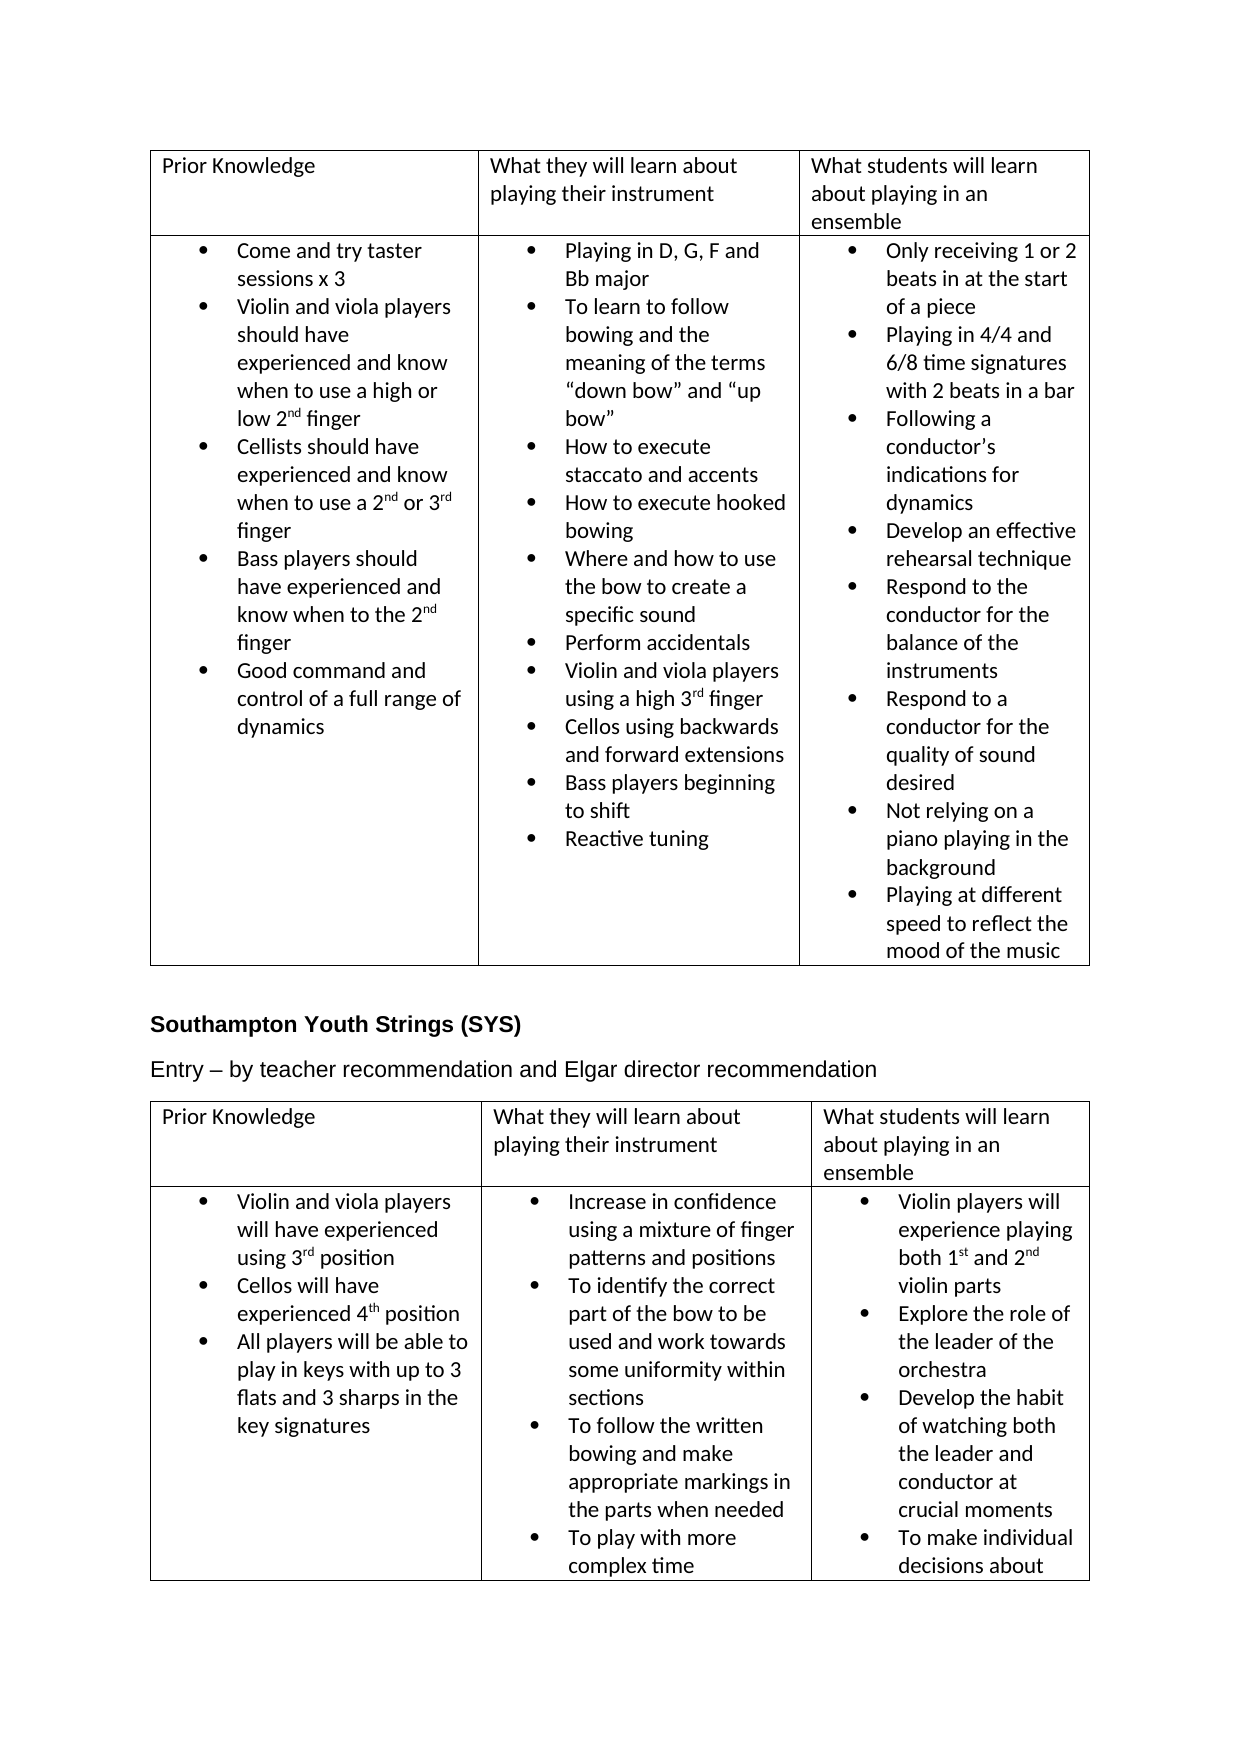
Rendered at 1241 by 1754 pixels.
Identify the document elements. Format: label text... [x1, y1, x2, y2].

table_header Prior Knowledge [151, 151, 478, 235]
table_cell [151, 1187, 481, 1579]
table_header What students will learn about playing in an ensemble [812, 1102, 1089, 1186]
table_cell Playing in D, G, F and Bb major To learn to follow bowing and the meaning of the terms “down bow” and “up bow” How to execute staccato and accents How to execute hooked bowing Where and how to use the bow to create a specific sound Perform accidentals Violin and viola players using a high 3rd finger Cellos using backwards and forward extensions Bass players beginning to shift Reactive tuning [479, 236, 799, 965]
text Entry – by teacher recommendation and Elgar director recommendation [150, 1056, 1090, 1082]
table_cell Only receiving 1 or 2 beats in at the start of a piece Playing in 4/4 and 6/8 time signatures with 2 beats in a bar Following a conductor’s indications for dynamics Develop an effective rehearsal technique Respond to the conductor for the balance of the instruments Respond to a conductor for the quality of sound desired Not relying on a piano playing in the background Playing at different speed to reflect the mood of the music [800, 236, 1089, 965]
text Southampton Youth Strings (SYS) [150, 1011, 1090, 1037]
table_header What they will learn about playing their instrument [482, 1102, 811, 1186]
table_cell Come and try taster sessions x 3 Violin and viola players should have experienced and know when to use a high or low 2nd finger Cellists should have experienced and know when to use a 2nd or 3rd finger Bass players should have experienced and know when to the 2nd finger Good command and control of a full range of dynamics [151, 236, 478, 965]
table_header Prior Knowledge [151, 1102, 481, 1186]
table_header What students will learn about playing in an ensemble [800, 151, 1089, 235]
table_header What they will learn about playing their instrument [479, 151, 799, 235]
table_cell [812, 1187, 1089, 1579]
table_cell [482, 1187, 811, 1579]
